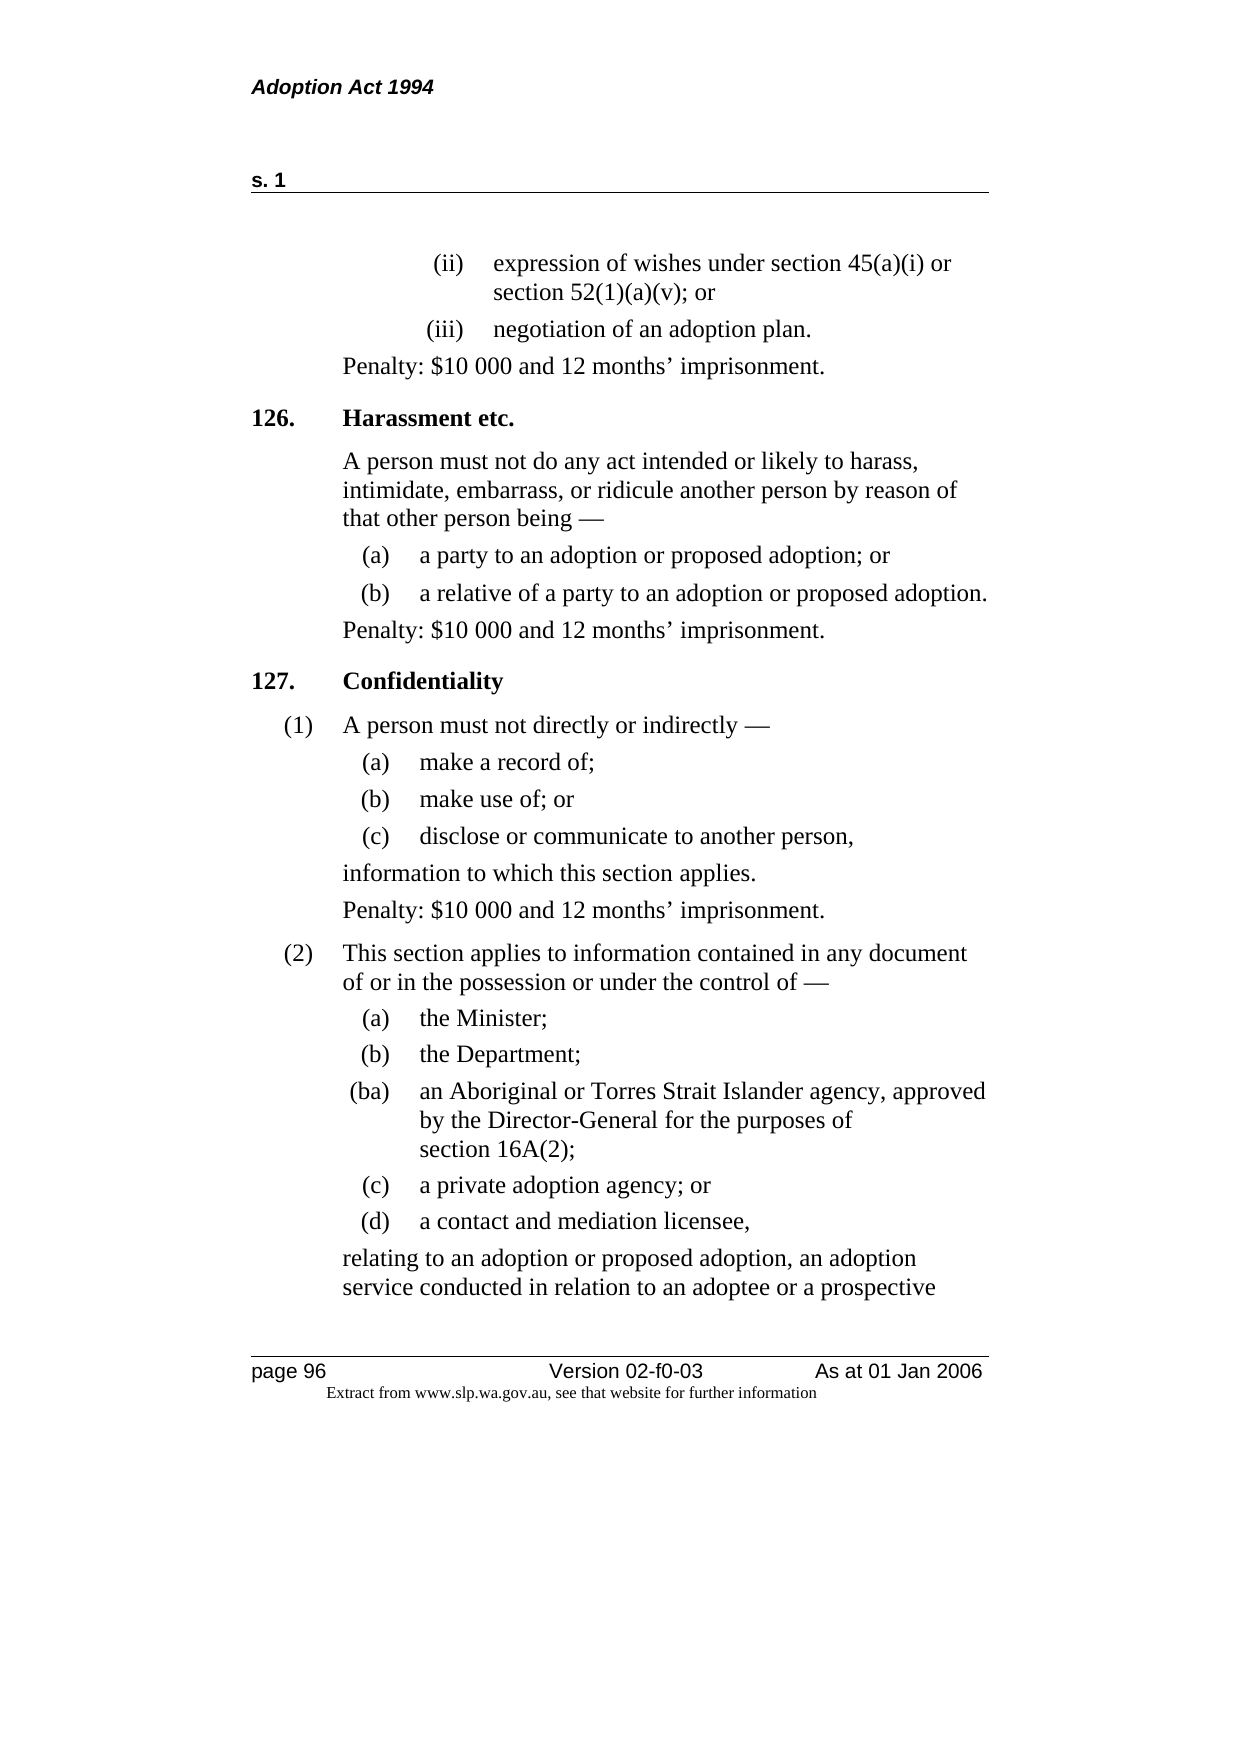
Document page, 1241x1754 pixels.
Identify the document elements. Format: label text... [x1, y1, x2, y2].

text information to which this section applies. [251, 858, 989, 887]
text (a) the Minister; [251, 1003, 989, 1032]
text (1) A person must not directly or indirectly — [251, 710, 989, 738]
text (a) make a record of; [251, 747, 989, 776]
subtitle 127. Confidentiality [251, 666, 989, 695]
text (a) a party to an adoption or proposed adoption; or [251, 541, 989, 569]
text (ii) expression of wishes under section 45(a)(i) or section 52(1)(a)(v); or [251, 248, 989, 306]
text (c) a private adoption agency; or [251, 1170, 989, 1199]
text (b) the Department; [251, 1039, 989, 1068]
text (iii) negotiation of an adoption plan. [251, 314, 989, 343]
text (ba) an Aboriginal or Torres Strait Islander agency, approved by the Director-General for the purposes of section 16A(2); [251, 1076, 989, 1163]
text Penalty: $10 000 and 12 months’ imprisonment. [251, 351, 989, 380]
text (2) This section applies to information contained in any document of or in the possession or under the control of — [251, 938, 989, 996]
text Penalty: $10 000 and 12 months’ imprisonment. [251, 615, 989, 643]
text (b) make use of; or [251, 784, 989, 813]
text A person must not do any act intended or likely to harass, intimidate, embarrass, or ridicule another person by reason of that other person being — [251, 446, 989, 532]
subtitle 126. Harassment etc. [251, 403, 989, 431]
text Penalty: $10 000 and 12 months’ imprisonment. [251, 895, 989, 924]
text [251, 1243, 989, 1301]
text (d) a contact and mediation licensee, [251, 1206, 989, 1235]
text (c) disclose or communicate to another person, [251, 821, 989, 850]
text (b) a relative of a party to an adoption or proposed adoption. [251, 578, 989, 606]
